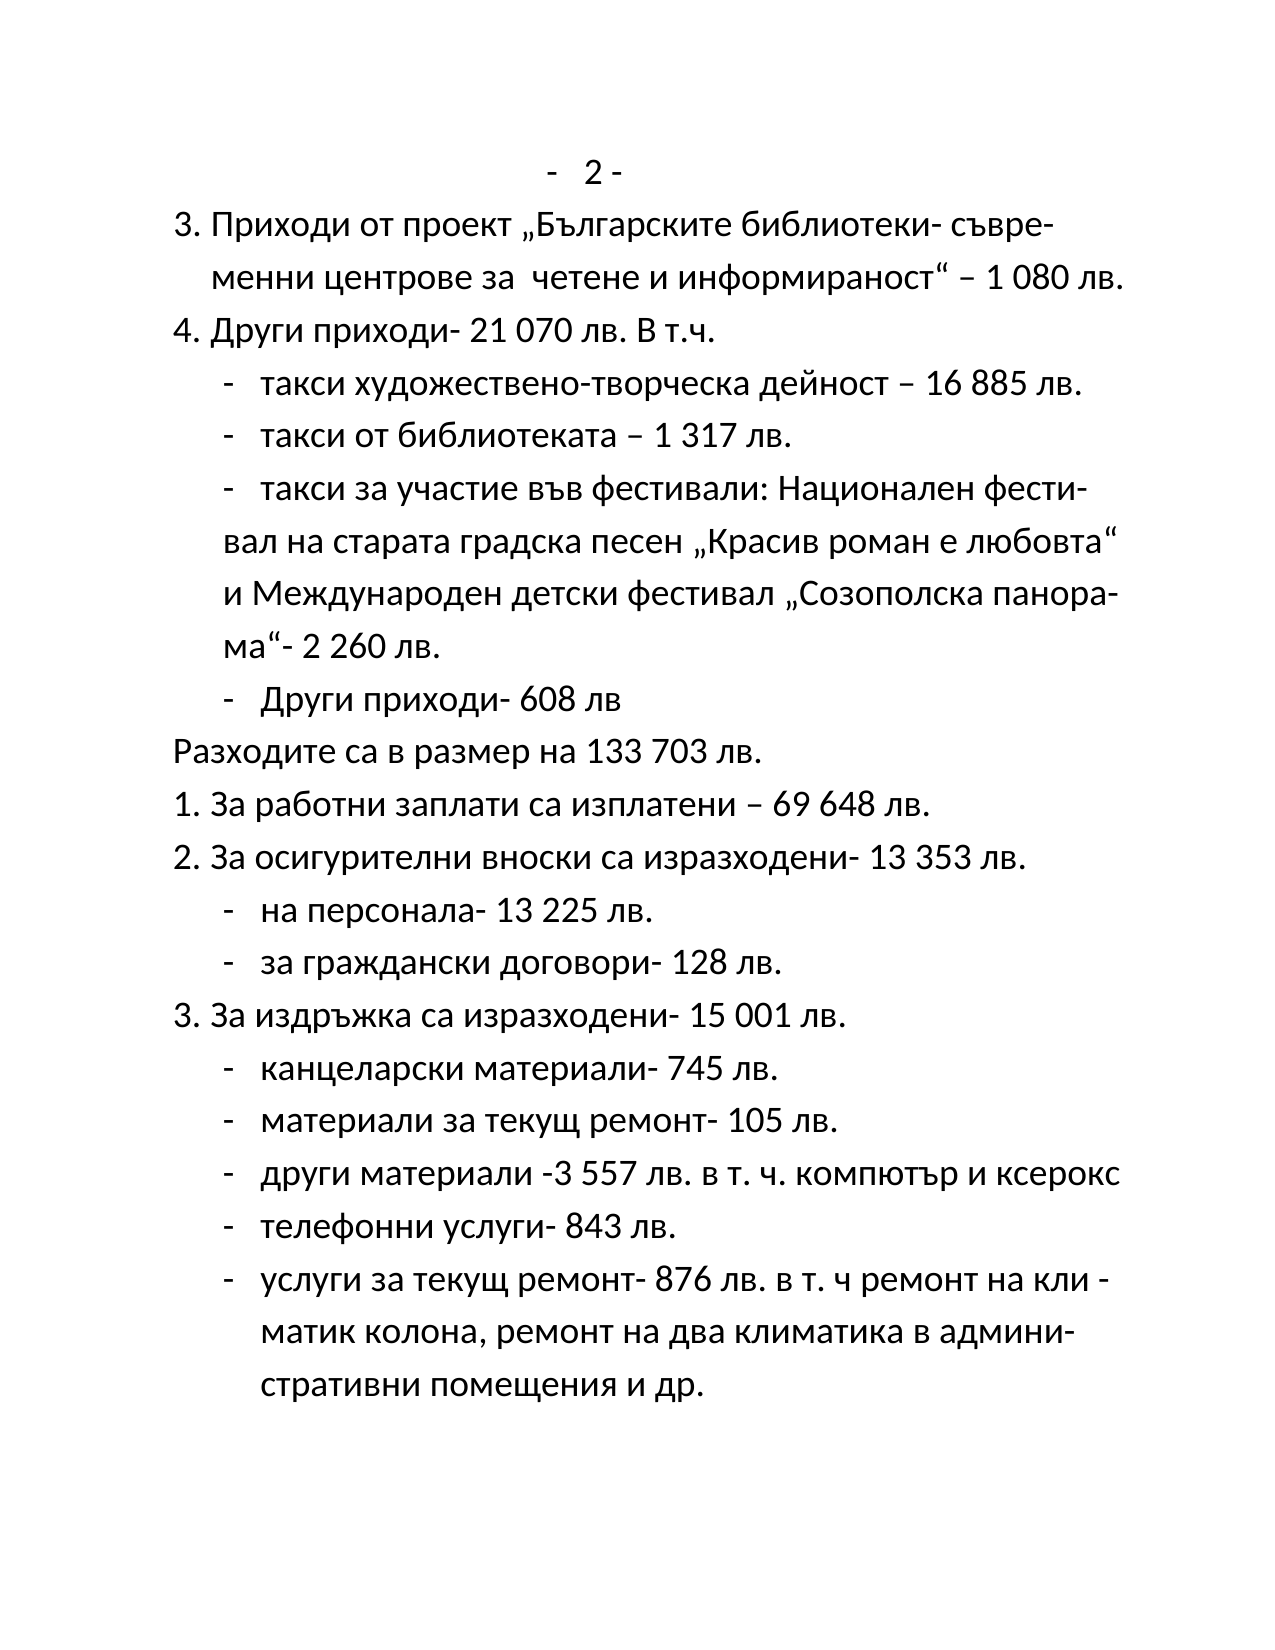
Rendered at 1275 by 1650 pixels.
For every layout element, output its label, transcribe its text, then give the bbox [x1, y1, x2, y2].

list Други приходи- 21 070 лв. В т.ч. [173, 306, 1127, 352]
list за граждански договори- 128 лв. [223, 938, 1127, 984]
list Други приходи- 608 лв [223, 675, 1127, 721]
list на персонала- 13 225 лв. [223, 886, 1127, 931]
list Приходи от проект „Българските библиотеки- съвре- менни центрове за четене и информираност“ – 1 080 лв. [173, 200, 1127, 299]
list такси художествено-творческа дейност – 16 885 лв. [223, 358, 1127, 404]
list телефонни услуги- 843 лв. [223, 1202, 1127, 1248]
list За осигурителни вноски са изразходени- 13 353 лв. [173, 833, 1127, 879]
list такси за участие във фестивали: Национален фести- [223, 464, 1127, 510]
text вал на старата градска песен „Красив роман е любовта“ и Международен детски фестивал „Созополска панора- ма“- 2 260 лв. [223, 517, 1127, 668]
text Разходите са в размер на 133 703 лв. [173, 727, 1127, 773]
list материали за текущ ремонт- 105 лв. [223, 1096, 1127, 1142]
list 2 - [546, 148, 1127, 193]
list канцеларски материали- 745 лв. [223, 1044, 1127, 1089]
list За работни заплати са изплатени – 69 648 лв. [173, 780, 1127, 826]
list такси от библиотеката – 1 317 лв. [223, 411, 1127, 457]
list други материали -3 557 лв. в т. ч. компютър и ксерокс [223, 1149, 1127, 1195]
list услуги за текущ ремонт- 876 лв. в т. ч ремонт на кли -матик колона, ремонт на два климатика в админи- стративни помещения и др. [223, 1254, 1127, 1406]
list За издръжка са изразходени- 15 001 лв. [173, 991, 1127, 1037]
